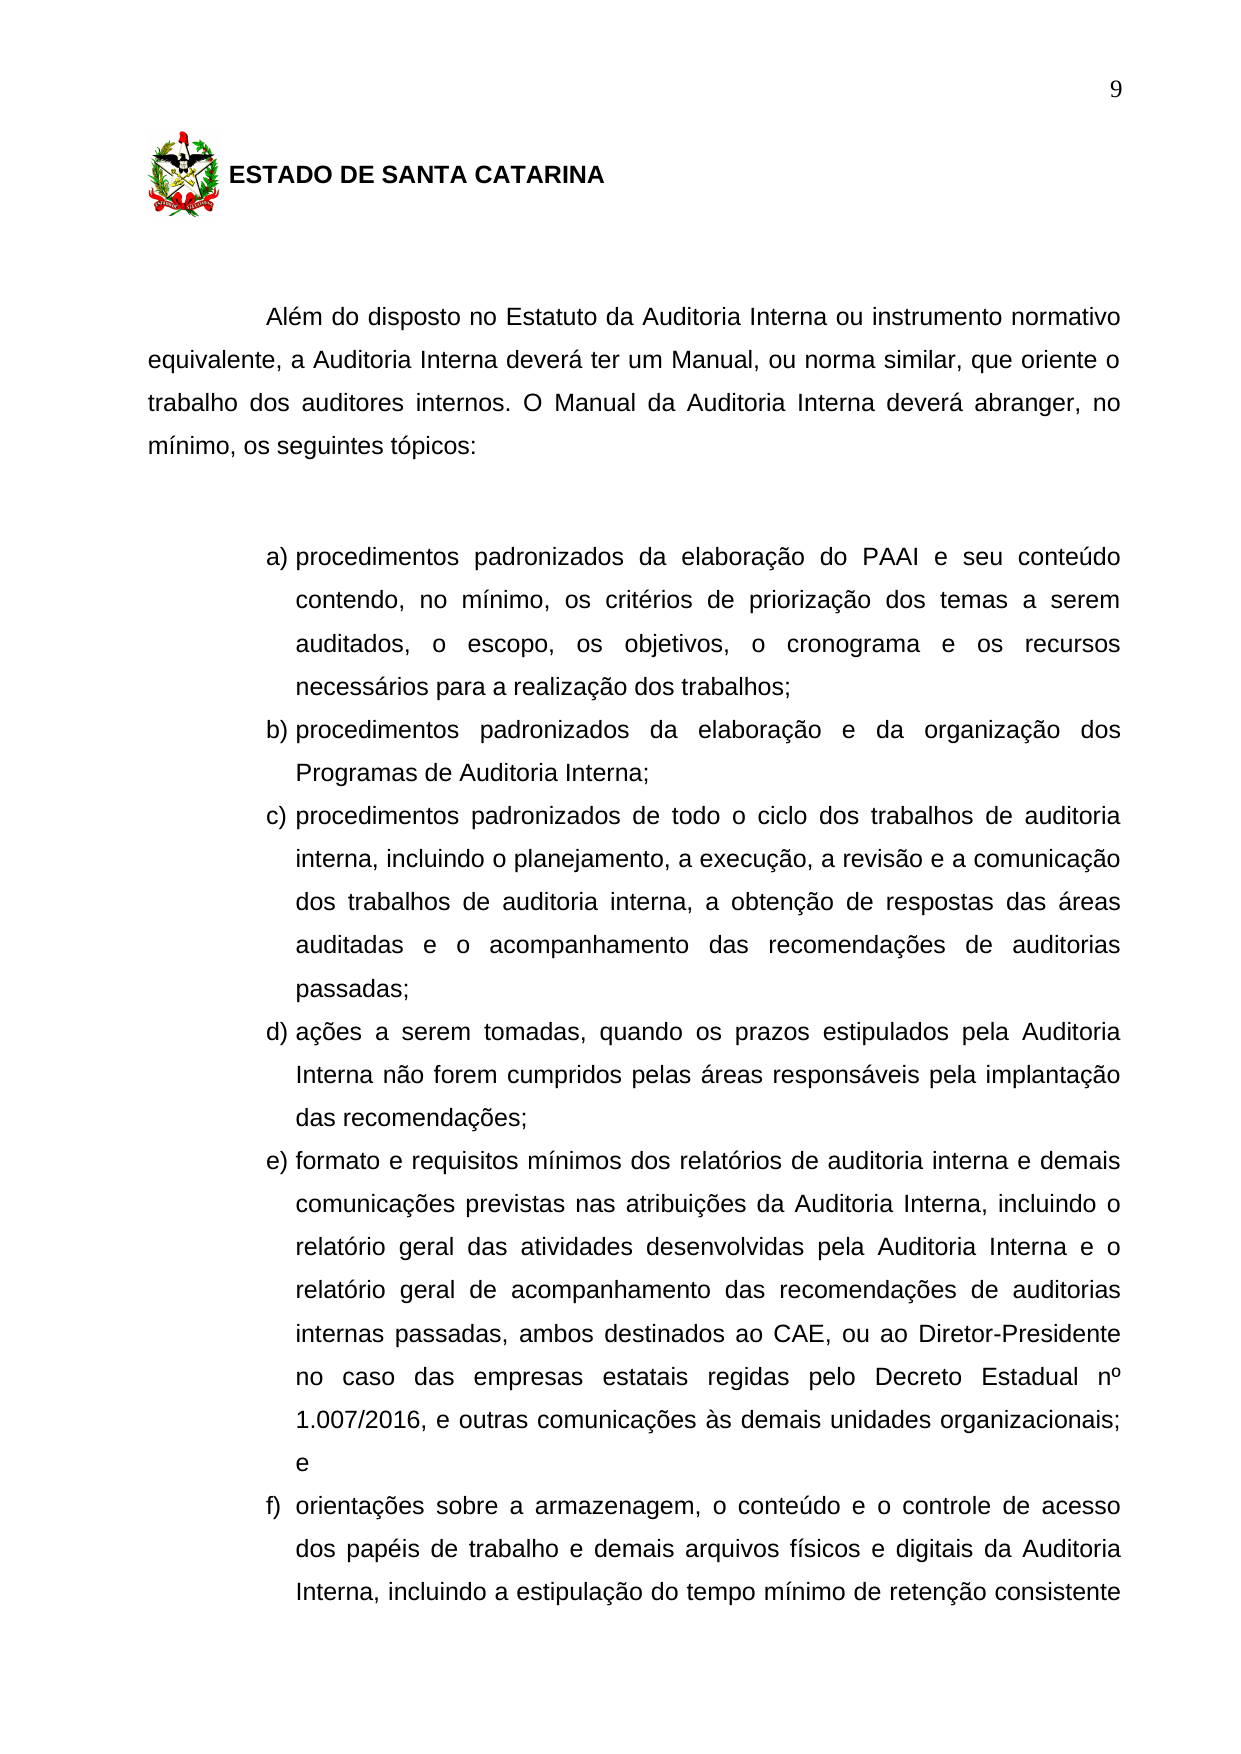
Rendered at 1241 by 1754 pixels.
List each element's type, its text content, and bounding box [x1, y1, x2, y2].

list ações a serem tomadas, quando os prazos estipulados pela Auditoria Interna não forem cumpridos pelas áreas responsáveis pela implantação das recomendações; [266, 1017, 1122, 1132]
text Além do disposto no Estatuto da Auditoria Interna ou instrumento normativo equivalente, a Auditoria Interna deverá ter um Manual, ou norma similar, que oriente o trabalho dos auditores internos. O Manual da Auditoria Interna deverá abranger, no mínimo, os seguintes tópicos: [148, 302, 1122, 460]
list procedimentos padronizados de todo o ciclo dos trabalhos de auditoria interna, incluindo o planejamento, a execução, a revisão e a comunicação dos trabalhos de auditoria interna, a obtenção de respostas das áreas auditadas e o acompanhamento das recomendações de auditorias passadas; [266, 801, 1122, 1002]
list formato e requisitos mínimos dos relatórios de auditoria interna e demais comunicações previstas nas atribuições da Auditoria Interna, incluindo o relatório geral das atividades desenvolvidas pela Auditoria Interna e o relatório geral de acompanhamento das recomendações de auditorias internas passadas, ambos destinados ao CAE, ou ao Diretor-Presidente no caso das empresas estatais regidas pelo Decreto Estadual nº 1.007/2016, e outras comunicações às demais unidades organizacionais; e [266, 1146, 1122, 1477]
list procedimentos padronizados da elaboração do PAAI e seu conteúdo contendo, no mínimo, os critérios de priorização dos temas a serem auditados, o escopo, os objetivos, o cronograma e os recursos necessários para a realização dos trabalhos; [266, 542, 1122, 700]
picture [147, 131, 220, 218]
list procedimentos padronizados da elaboração e da organização dos Programas de Auditoria Interna; [266, 715, 1122, 787]
